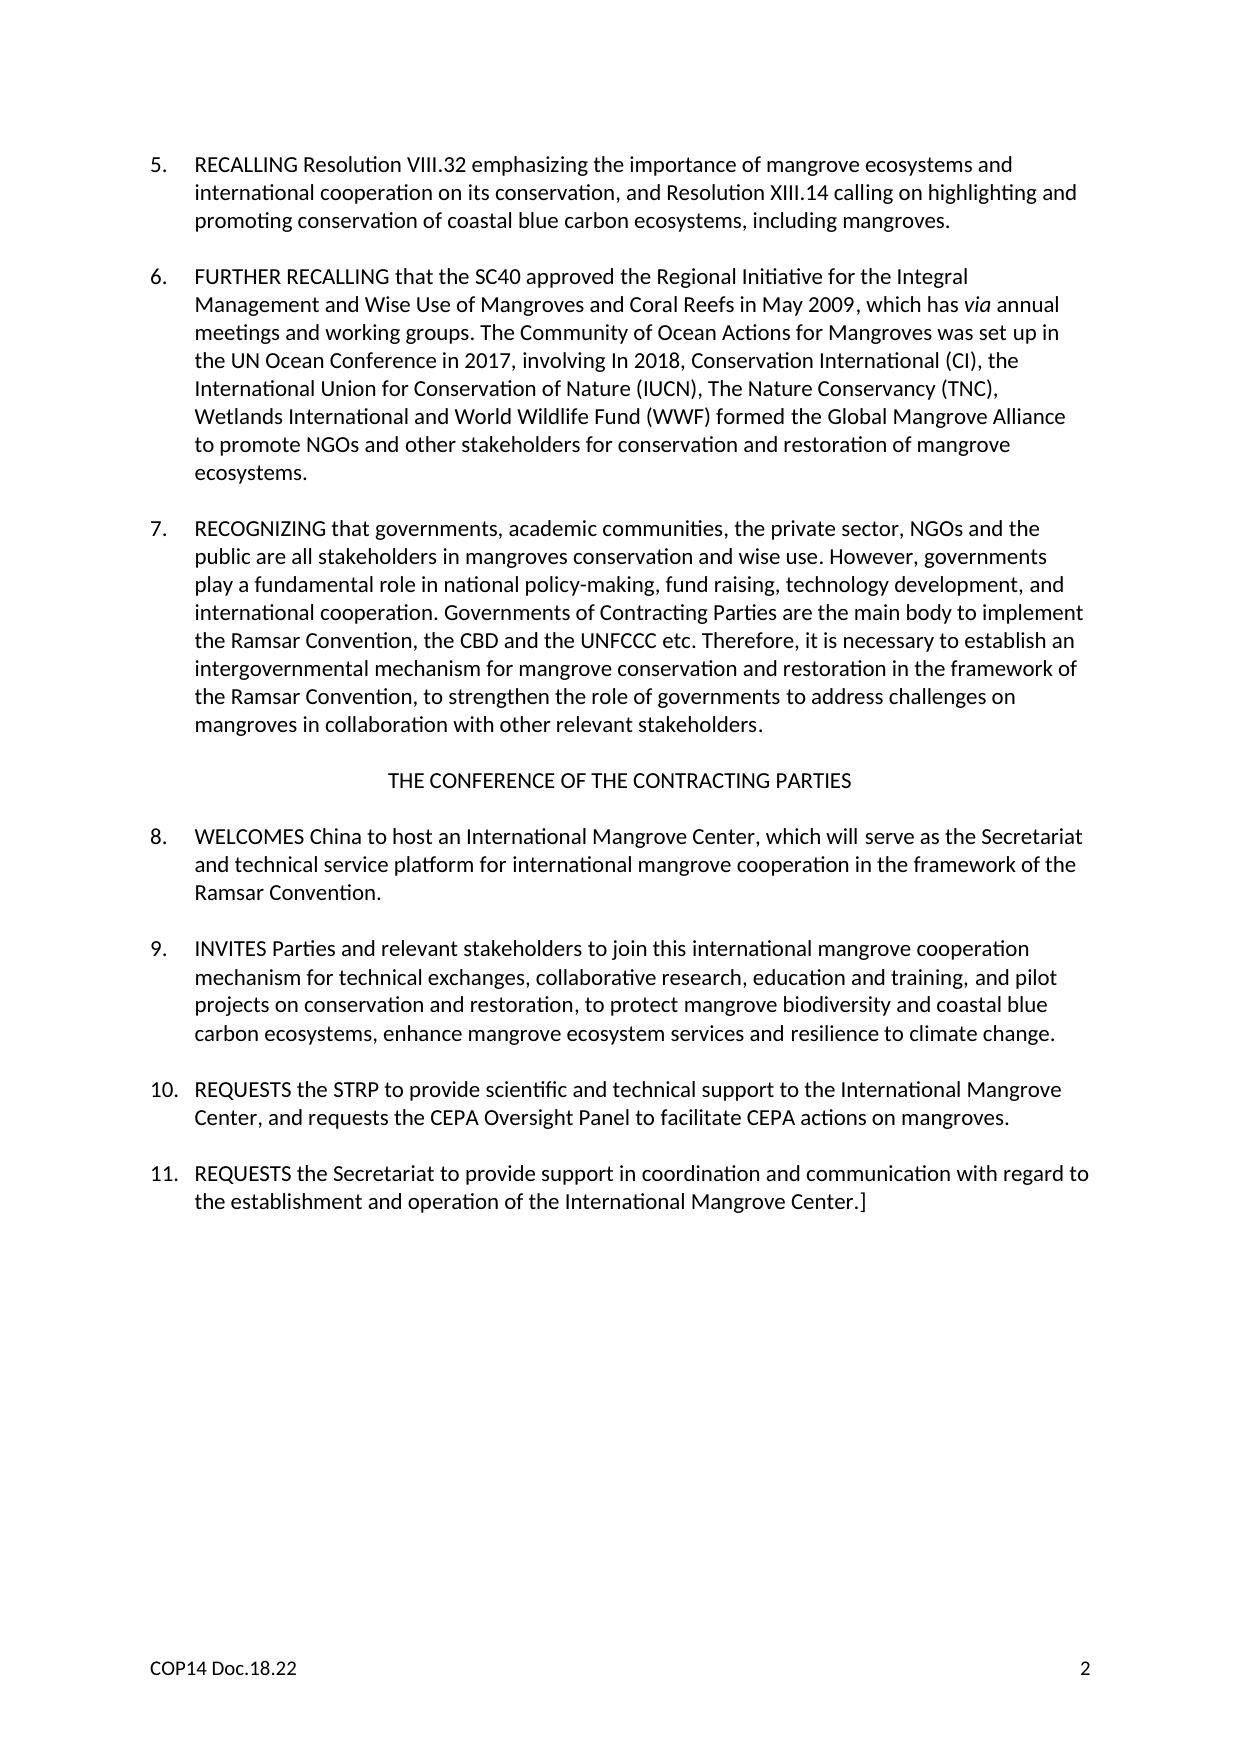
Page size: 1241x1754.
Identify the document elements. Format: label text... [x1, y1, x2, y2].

subtitle THE CONFERENCE OF THE CONTRACTING PARTIES [150, 766, 1090, 794]
text 5. RECALLING Resolution VIII.32 emphasizing the importance of mangrove ecosystems and international cooperation on its conservation, and Resolution XIII.14 calling on highlighting and promoting conservation of coastal blue carbon ecosystems, including mangroves. [150, 150, 1090, 234]
text 7. RECOGNIZING that governments, academic communities, the private sector, NGOs and the public are all stakeholders in mangroves conservation and wise use. However, governments play a fundamental role in national policy-making, fund raising, technology development, and international cooperation. Governments of Contracting Parties are the main body to implement the Ramsar Convention, the CBD and the UNFCCC etc. Therefore, it is necessary to establish an intergovernmental mechanism for mangrove conservation and restoration in the framework of the Ramsar Convention, to strengthen the role of governments to address challenges on mangroves in collaboration with other relevant stakeholders. [150, 514, 1090, 738]
text 10. REQUESTS the STRP to provide scientific and technical support to the International Mangrove Center, and requests the CEPA Oversight Panel to facilitate CEPA actions on mangroves. [150, 1075, 1090, 1131]
text 8. WELCOMES China to host an International Mangrove Center, which will serve as the Secretariat and technical service platform for international mangrove cooperation in the framework of the Ramsar Convention. [150, 822, 1090, 907]
text 9. INVITES Parties and relevant stakeholders to join this international mangrove cooperation mechanism for technical exchanges, collaborative research, education and training, and pilot projects on conservation and restoration, to protect mangrove biodiversity and coastal blue carbon ecosystems, enhance mangrove ecosystem services and resilience to climate change. [150, 934, 1090, 1047]
text 11. REQUESTS the Secretariat to provide support in coordination and communication with regard to the establishment and operation of the International Mangrove Center.] [150, 1159, 1090, 1215]
text 6. FURTHER RECALLING that the SC40 approved the Regional Initiative for the Integral Management and Wise Use of Mangroves and Coral Reefs in May 2009, which has via annual meetings and working groups. The Community of Ocean Actions for Mangroves was set up in the UN Ocean Conference in 2017, involving In 2018, Conservation International (CI), the International Union for Conservation of Nature (IUCN), The Nature Conservancy (TNC), Wetlands International and World Wildlife Fund (WWF) formed the Global Mangrove Alliance to promote NGOs and other stakeholders for conservation and restoration of mangrove ecosystems. [150, 262, 1090, 486]
